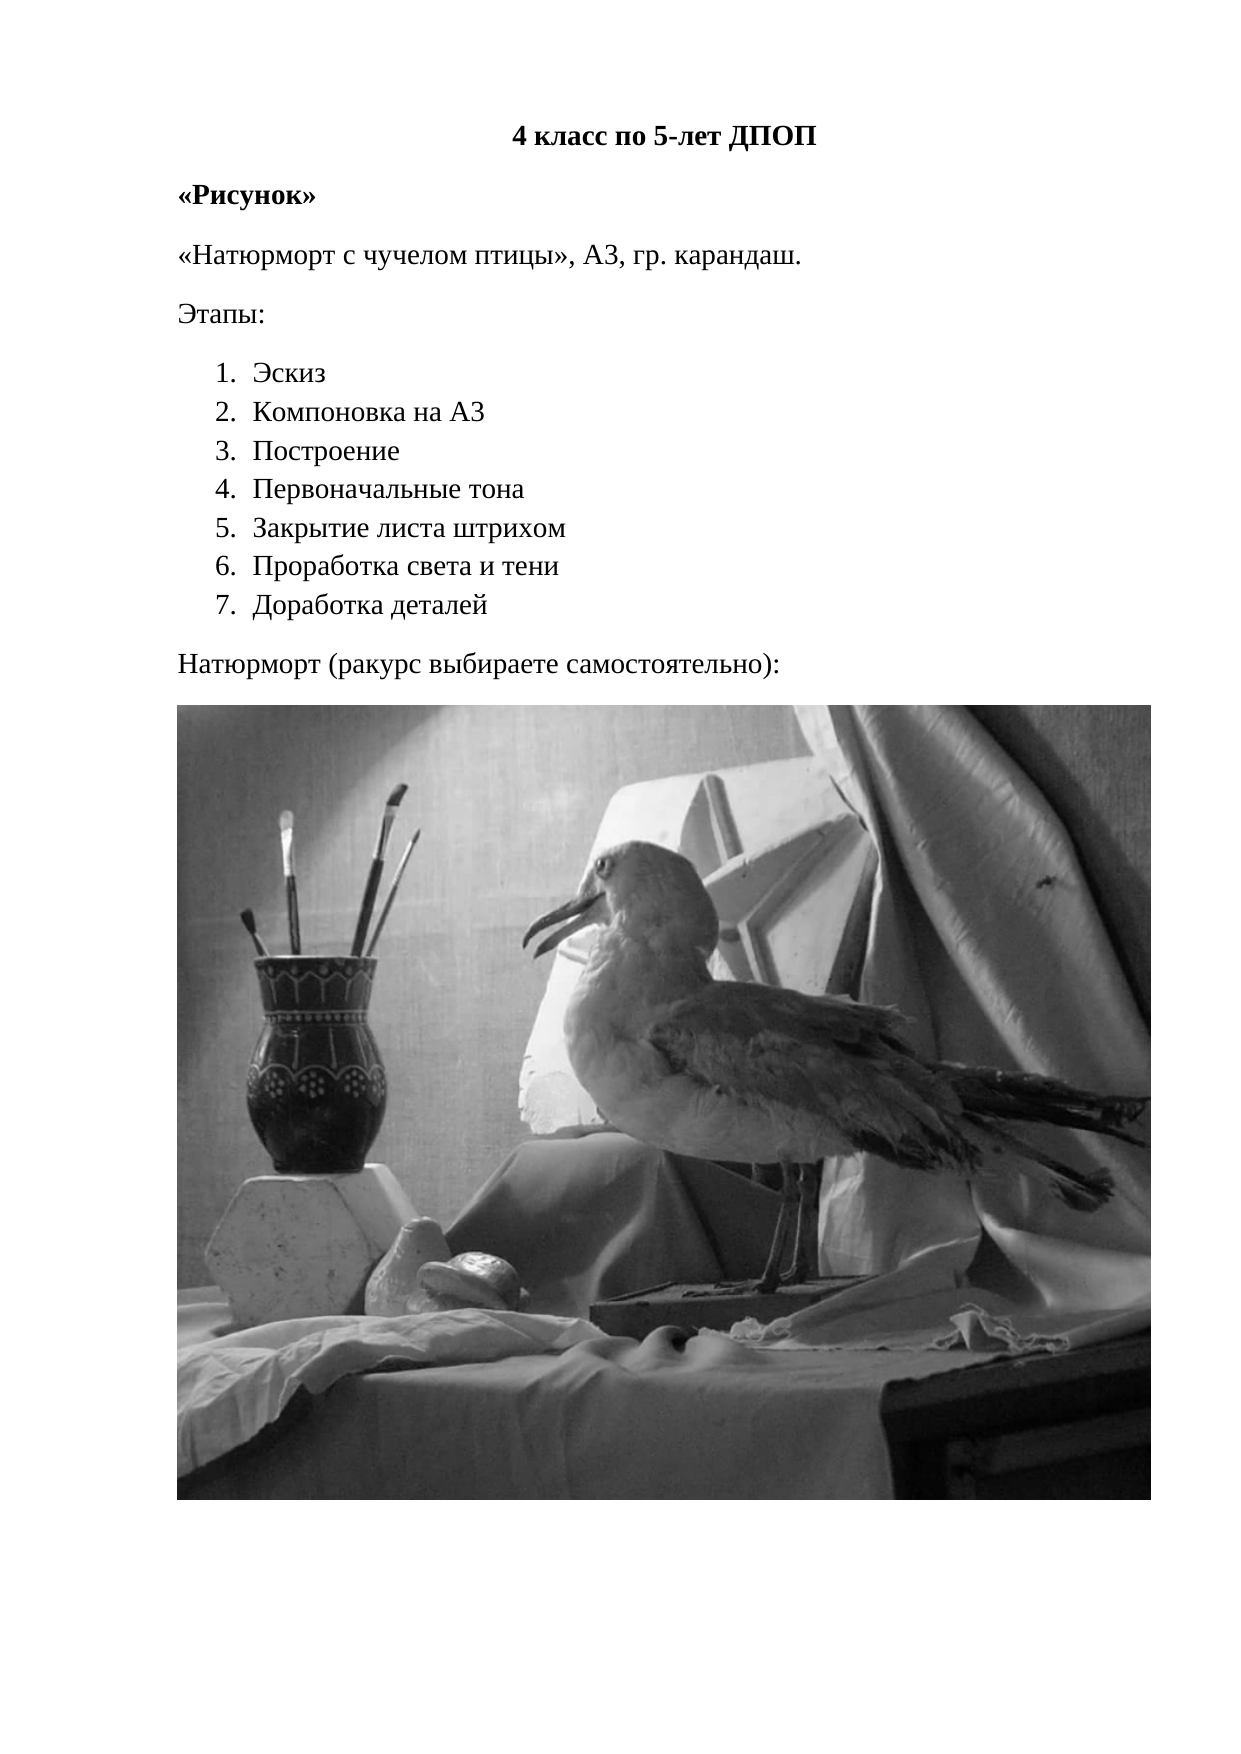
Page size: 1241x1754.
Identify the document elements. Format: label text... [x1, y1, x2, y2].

list Компоновка на А3 [215, 394, 1152, 428]
text Натюрморт (ракурс выбираете самостоятельно): [177, 646, 1152, 680]
list Построение [215, 433, 1152, 466]
picture [177, 705, 1151, 1500]
list Проработка света и тени [215, 548, 1152, 582]
list Первоначальные тона [215, 471, 1152, 505]
list Закрытие листа штрихом [215, 510, 1152, 543]
text «Рисунок» [177, 177, 1152, 211]
text «Натюрморт с чучелом птицы», А3, гр. карандаш. [177, 237, 1152, 270]
list Эскиз [215, 356, 1152, 389]
list Доработка деталей [215, 587, 1152, 620]
text Этапы: [177, 296, 1152, 330]
text 4 класс по 5-лет ДПОП [177, 118, 1152, 152]
